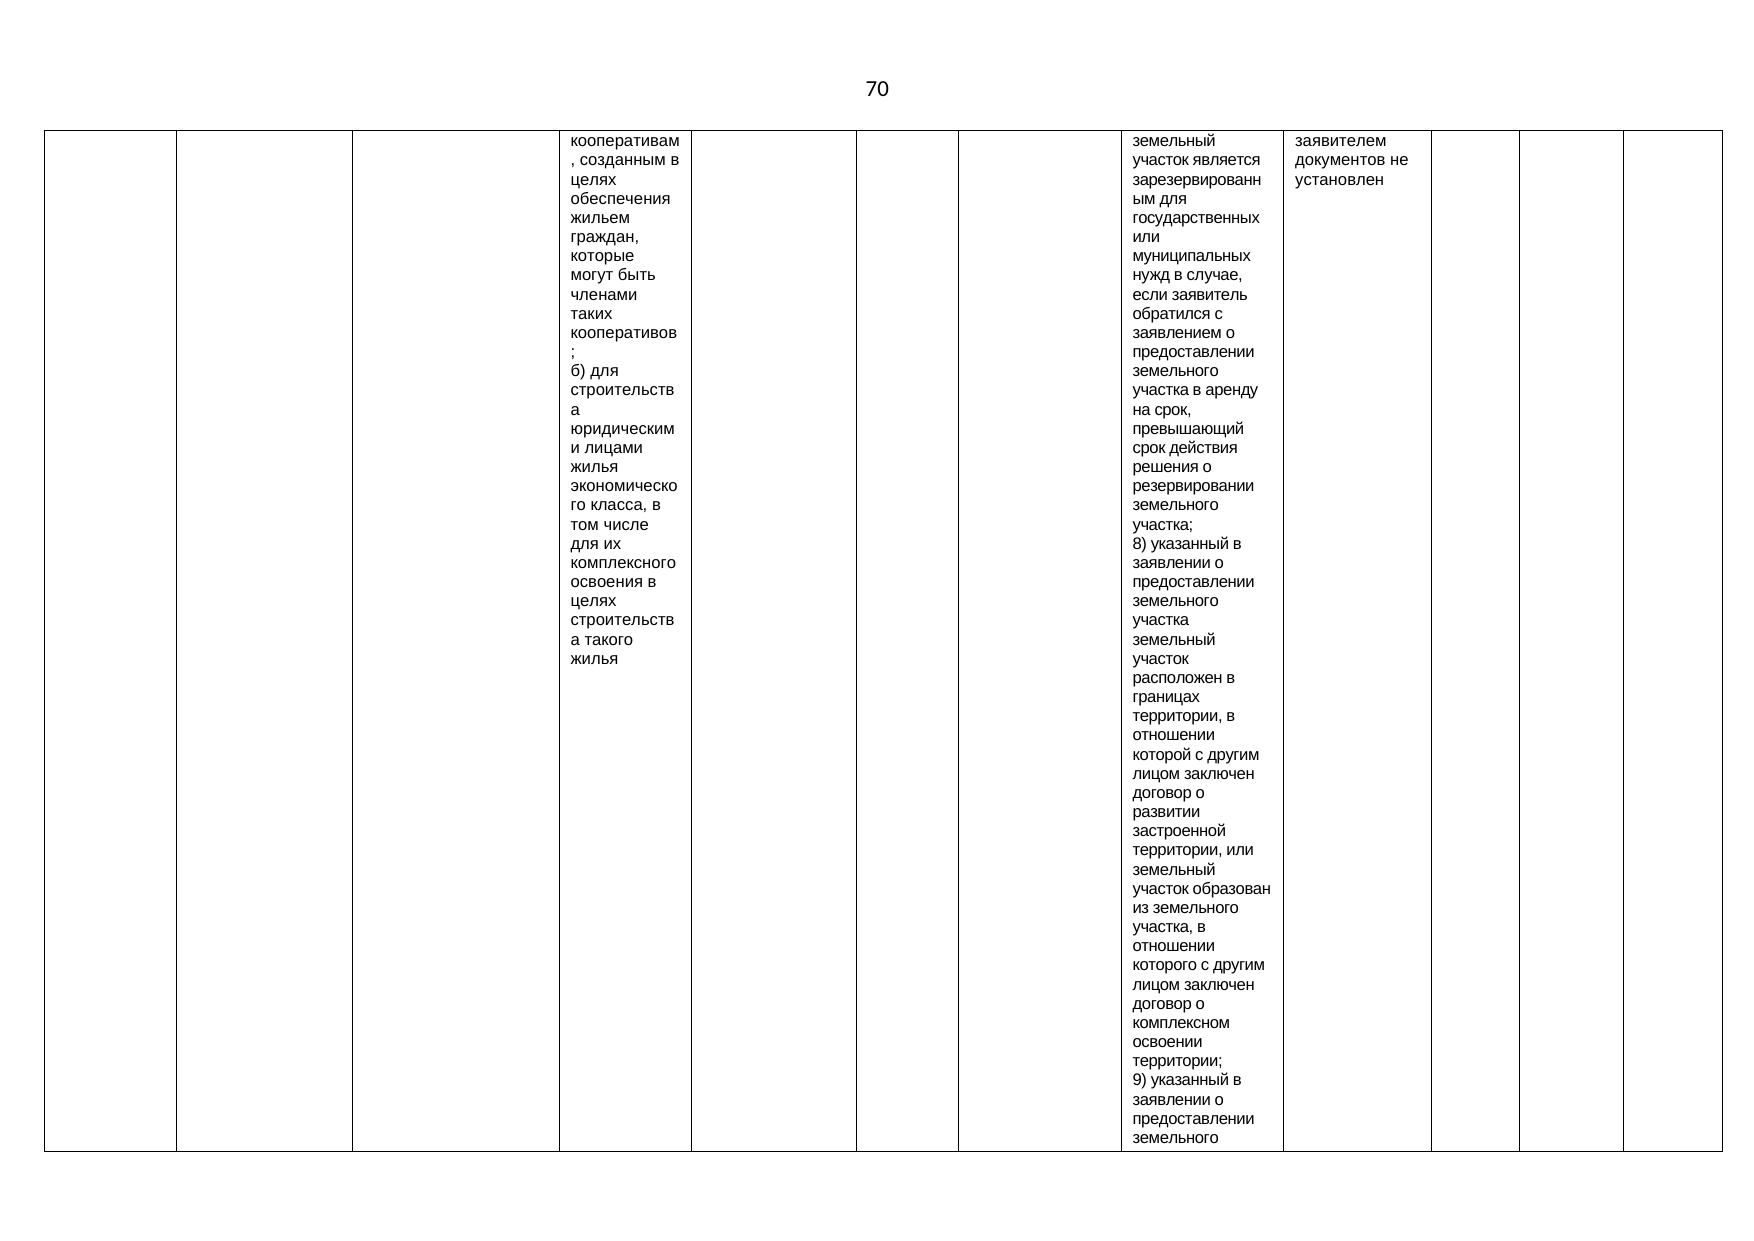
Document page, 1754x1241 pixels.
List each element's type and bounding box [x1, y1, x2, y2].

table_cell [1122, 131, 1283, 1151]
table_cell [353, 131, 559, 1151]
table_cell [1284, 131, 1431, 1151]
table_cell [857, 131, 958, 1151]
table_cell [1432, 131, 1519, 1151]
table_cell [177, 131, 352, 1151]
table_cell [560, 131, 691, 1151]
table_cell [692, 131, 856, 1151]
table_cell [959, 131, 1121, 1151]
table_cell [1624, 131, 1722, 1151]
table_cell [1520, 131, 1623, 1151]
table_cell [45, 131, 176, 1151]
